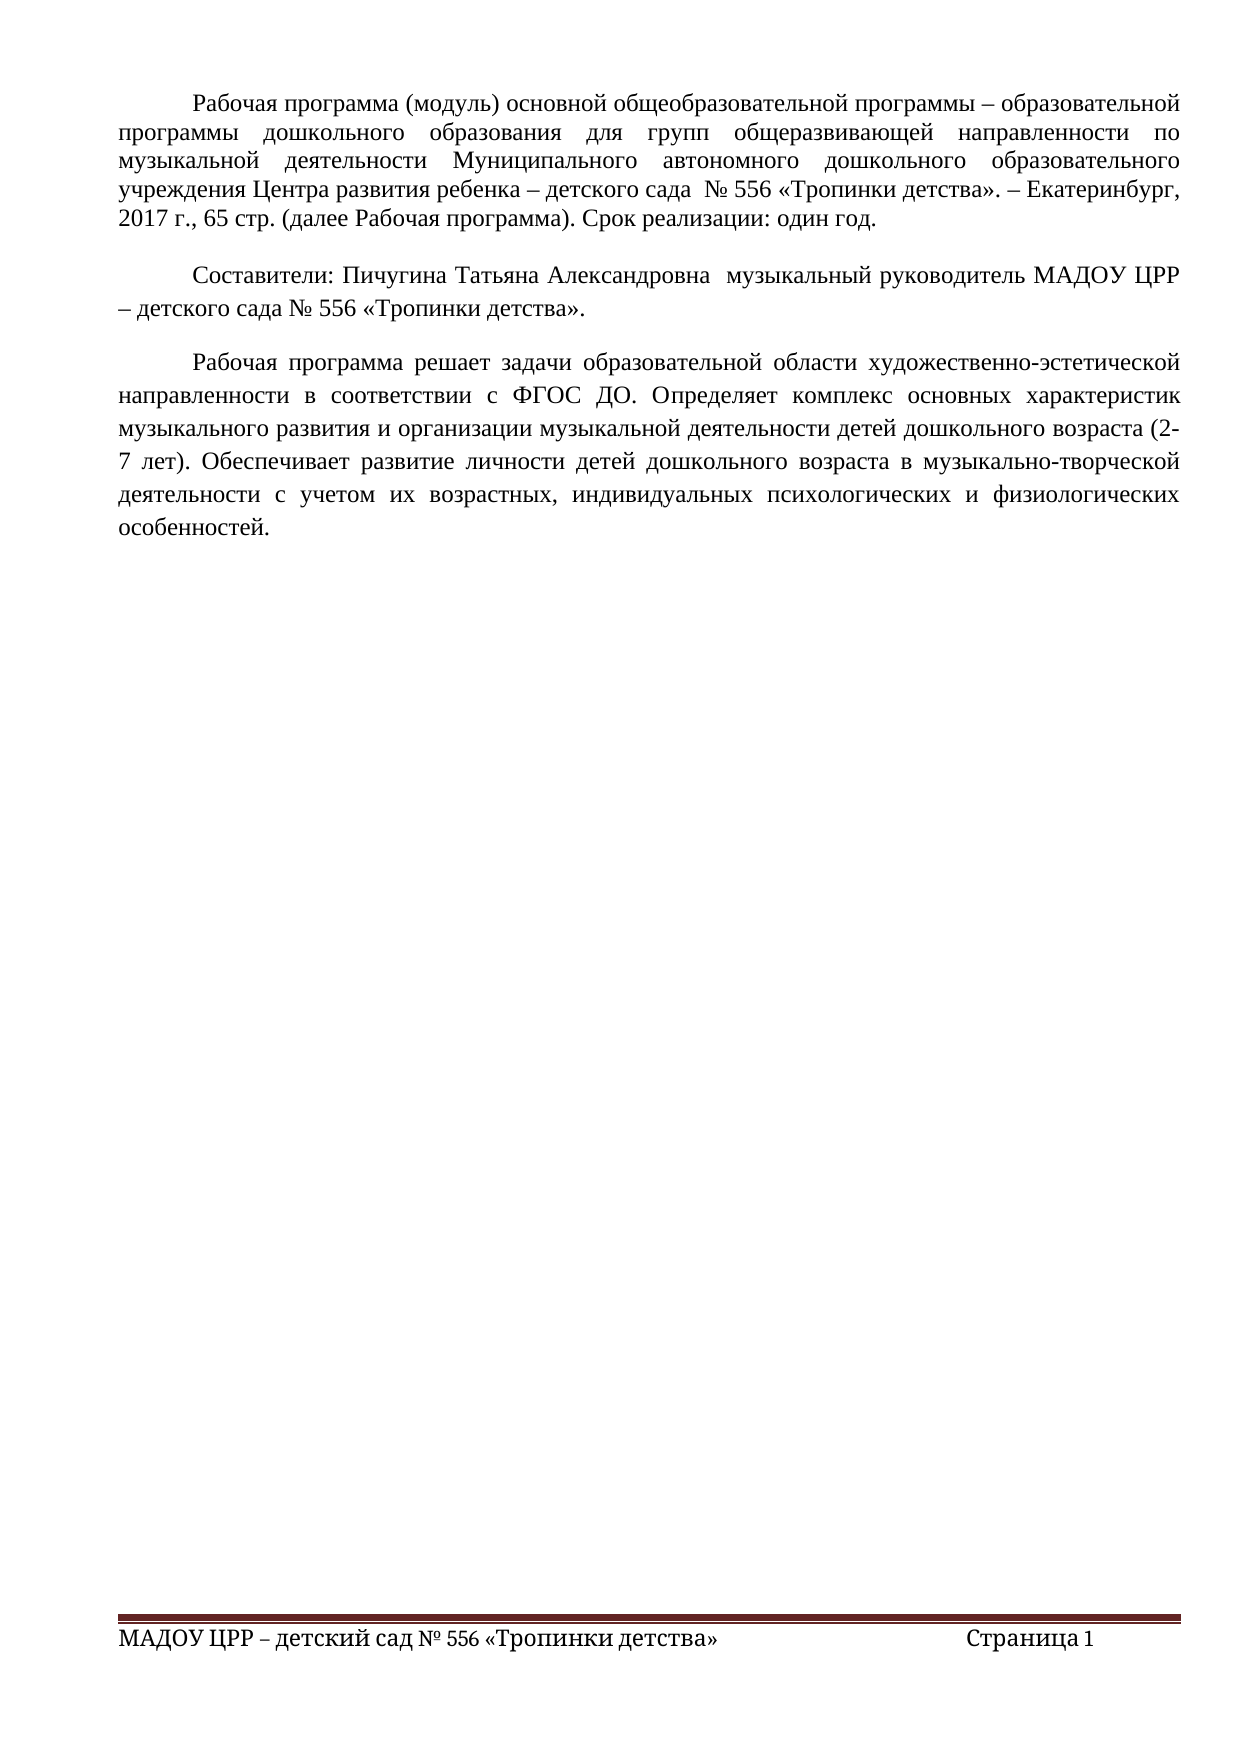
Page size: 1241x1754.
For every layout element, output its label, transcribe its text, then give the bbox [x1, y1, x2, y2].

text Рабочая программа решает задачи образовательной области художественно-эстетической направленности в соответствии с ФГОС ДО. Определяет комплекс основных характеристик музыкального развития и организации музыкальной деятельности детей дошкольного возраста (2-7 лет). Обеспечивает развитие личности детей дошкольного возраста в музыкально-творческой деятельности с учетом их возрастных, индивидуальных психологических и физиологических особенностей. [118, 347, 1181, 541]
text Рабочая программа (модуль) основной общеобразовательной программы – образовательной программы дошкольного образования для групп общеразвивающей направленности по музыкальной деятельности Муниципального автономного дошкольного образовательного учреждения Центра развития ребенка – детского сада № 556 «Тропинки детства». – Екатеринбург, 2017 г., 65 стр. (далее Рабочая программа). Срок реализации: один год. [118, 88, 1181, 232]
text Составители: Пичугина Татьяна Александровна музыкальный руководитель МАДОУ ЦРР – детского сада № 556 «Тропинки детства». [118, 260, 1181, 322]
